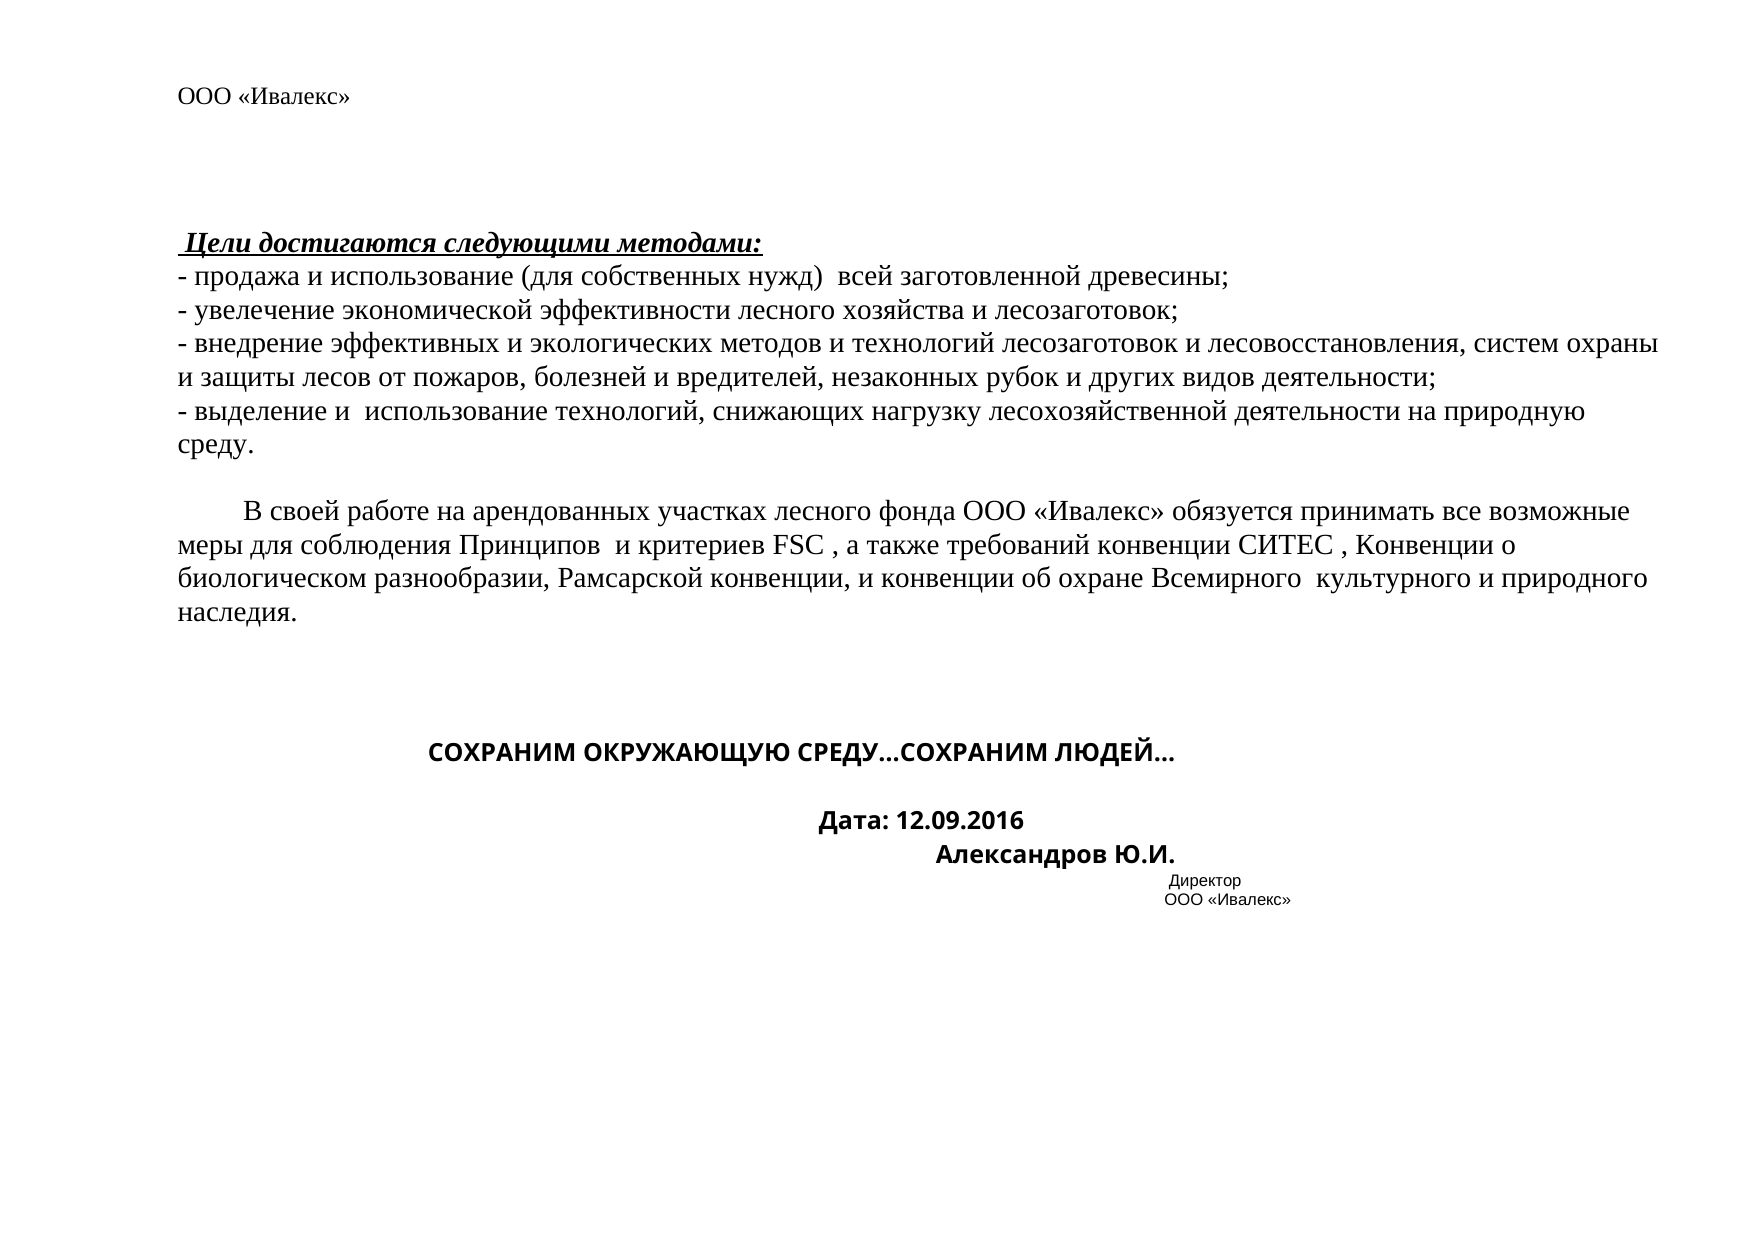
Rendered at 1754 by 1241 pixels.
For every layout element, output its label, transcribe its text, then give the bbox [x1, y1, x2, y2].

text - увелечение экономической эффективности лесного хозяйства и лесозаготовок; [177, 292, 1665, 326]
text Директор [177, 870, 1665, 889]
text СОХРАНИМ ОКРУЖАЮЩУЮ СРЕДУ…СОХРАНИМ ЛЮДЕЙ… [177, 734, 1665, 768]
text ООО «Ивалекс» [177, 889, 1665, 909]
text В своей работе на арендованных участках лесного фонда ООО «Ивалекс» обязуется принимать все возможные меры для соблюдения Принципов и критериев FSC , а также требований конвенции СИТЕС , Конвенции о биологическом разнообразии, Рамсарской конвенции, и конвенции об охране Всемирного культурного и природного наследия. [177, 493, 1665, 627]
text - выделение и использование технологий, снижающих нагрузку лесохозяйственной деятельности на природную среду. [177, 393, 1665, 460]
text Цели достигаются следующими методами: [177, 225, 1665, 258]
text - внедрение эффективных и экологических методов и технологий лесозаготовок и лесовосстановления, систем охраны и защиты лесов от пожаров, болезней и вредителей, незаконных рубок и других видов деятельности; [177, 326, 1665, 393]
text Александров Ю.И. [177, 836, 1665, 870]
text - продажа и использование (для собственных нужд) всей заготовленной древесины; [177, 258, 1665, 292]
text Дата: 12.09.2016 [177, 802, 1665, 836]
